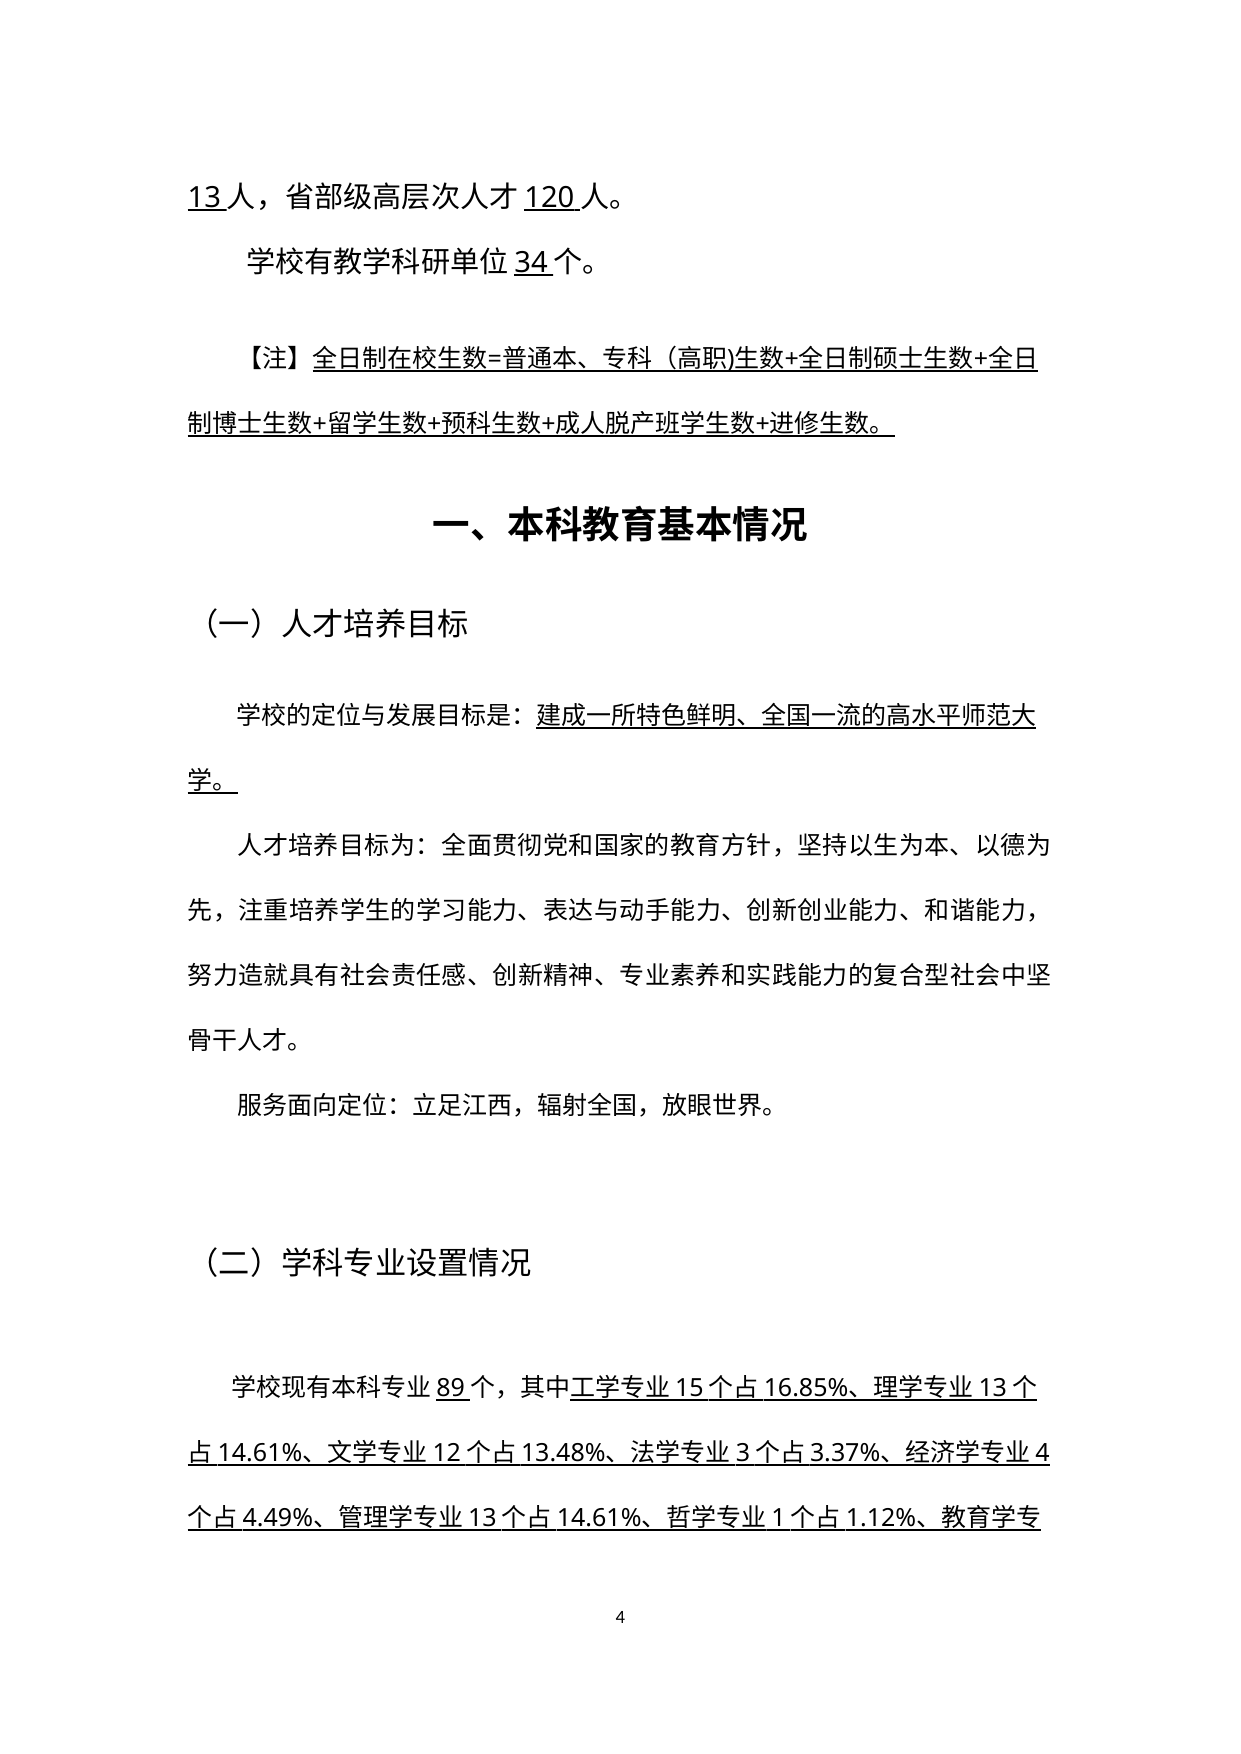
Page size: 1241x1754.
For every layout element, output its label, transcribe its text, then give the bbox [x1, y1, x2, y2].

text 学校有教学科研单位34个。 [187, 227, 1053, 292]
subtitle （一）人才培养目标 [187, 589, 1053, 654]
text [187, 162, 1053, 227]
subtitle 一、本科教育基本情况 [187, 490, 1053, 555]
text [187, 1353, 1053, 1548]
text 人才培养目标为：全面贯彻党和国家的教育方针，坚持以生为本、以德为先，注重培养学生的学习能力、表达与动手能力、创新创业能力、和谐能力，努力造就具有社会责任感、创新精神、专业素养和实践能力的复合型社会中坚骨干人才。 [187, 811, 1053, 1071]
text 【注】全日制在校生数=普通本、专科（高职)生数+全日制硕士生数+全日制博士生数+留学生数+预科生数+成人脱产班学生数+进修生数。 [187, 324, 1053, 454]
subtitle （二）学科专业设置情况 [187, 1228, 1053, 1293]
text 服务面向定位：立足江西，辐射全国，放眼世界。 [187, 1071, 1053, 1136]
text 学校的定位与发展目标是：建成一所特色鲜明、全国一流的高水平师范大学。 [187, 681, 1053, 811]
